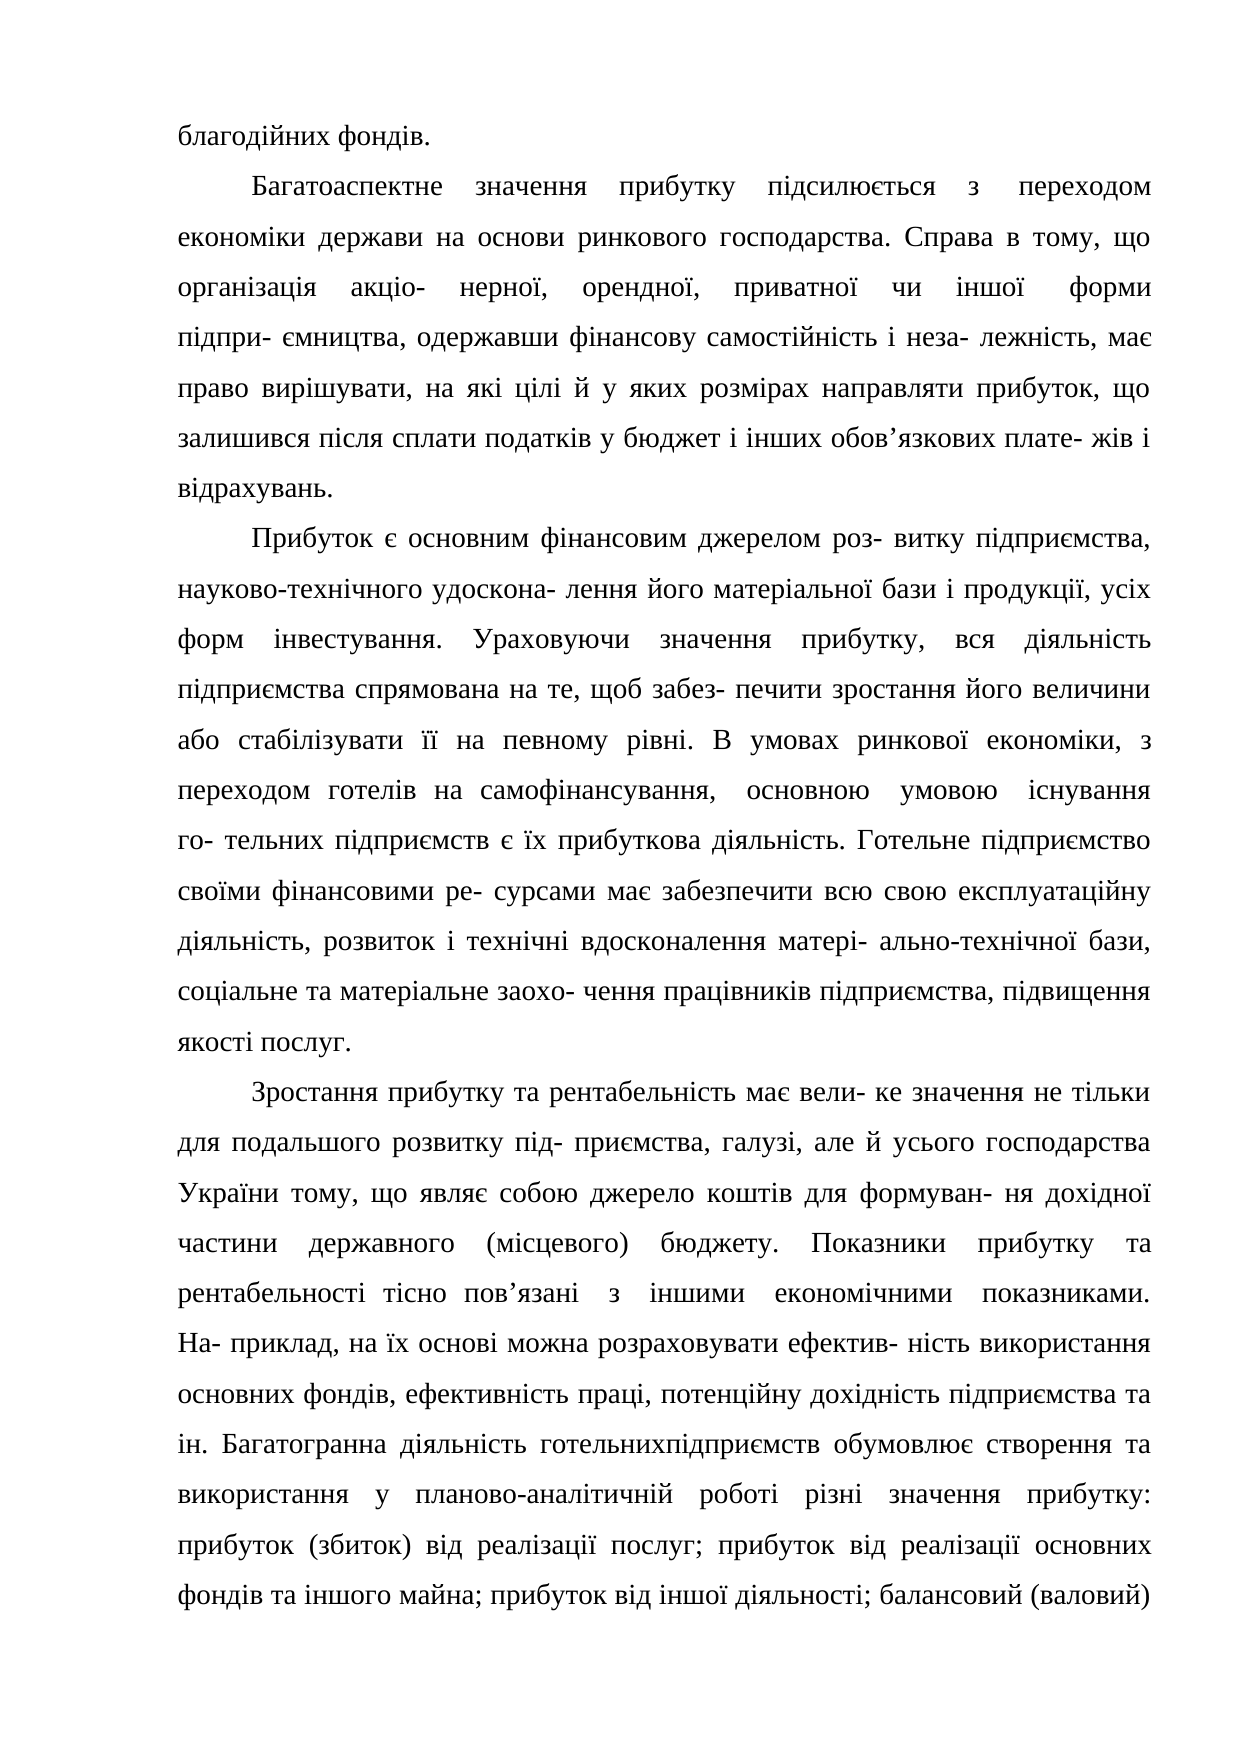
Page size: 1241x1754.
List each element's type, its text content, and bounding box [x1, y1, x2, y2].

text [177, 1074, 1152, 1611]
text Багатоаспектне значення прибутку підсилюється з переходом економіки держави на основи ринкового господарства. Справа в тому, що організація акціо- нерної, орендної, приватної чи іншої форми підпри- ємництва, одержавши фінансову самостійність і неза- лежність, має право вирішувати, на які цілі й у яких розмірах направляти прибуток, що залишився після сплати податків у бюджет і інших обов’язкових плате- жів і відрахувань. [177, 168, 1152, 504]
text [177, 118, 1152, 152]
text Прибуток є основним фінансовим джерелом роз- витку підприємства, науково-технічного удоскона- лення його матеріальної бази і продукції, усіх форм інвестування. Ураховуючи значення прибутку, вся діяльність підприємства спрямована на те, щоб забез- печити зростання його величини або стабілізувати її на певному рівні. В умовах ринкової економіки, з переходом готелів на самофінансування, основною умовою існування го- тельних підприємств є їх прибуткова діяльність. Готельне підприємство своїми фінансовими ре- сурсами має забезпечити всю свою експлуатаційну діяльність, розвиток і технічні вдосконалення матері- ально-технічної бази, соціальне та матеріальне заохо- чення працівників підприємства, підвищення якості послуг. [177, 521, 1152, 1057]
